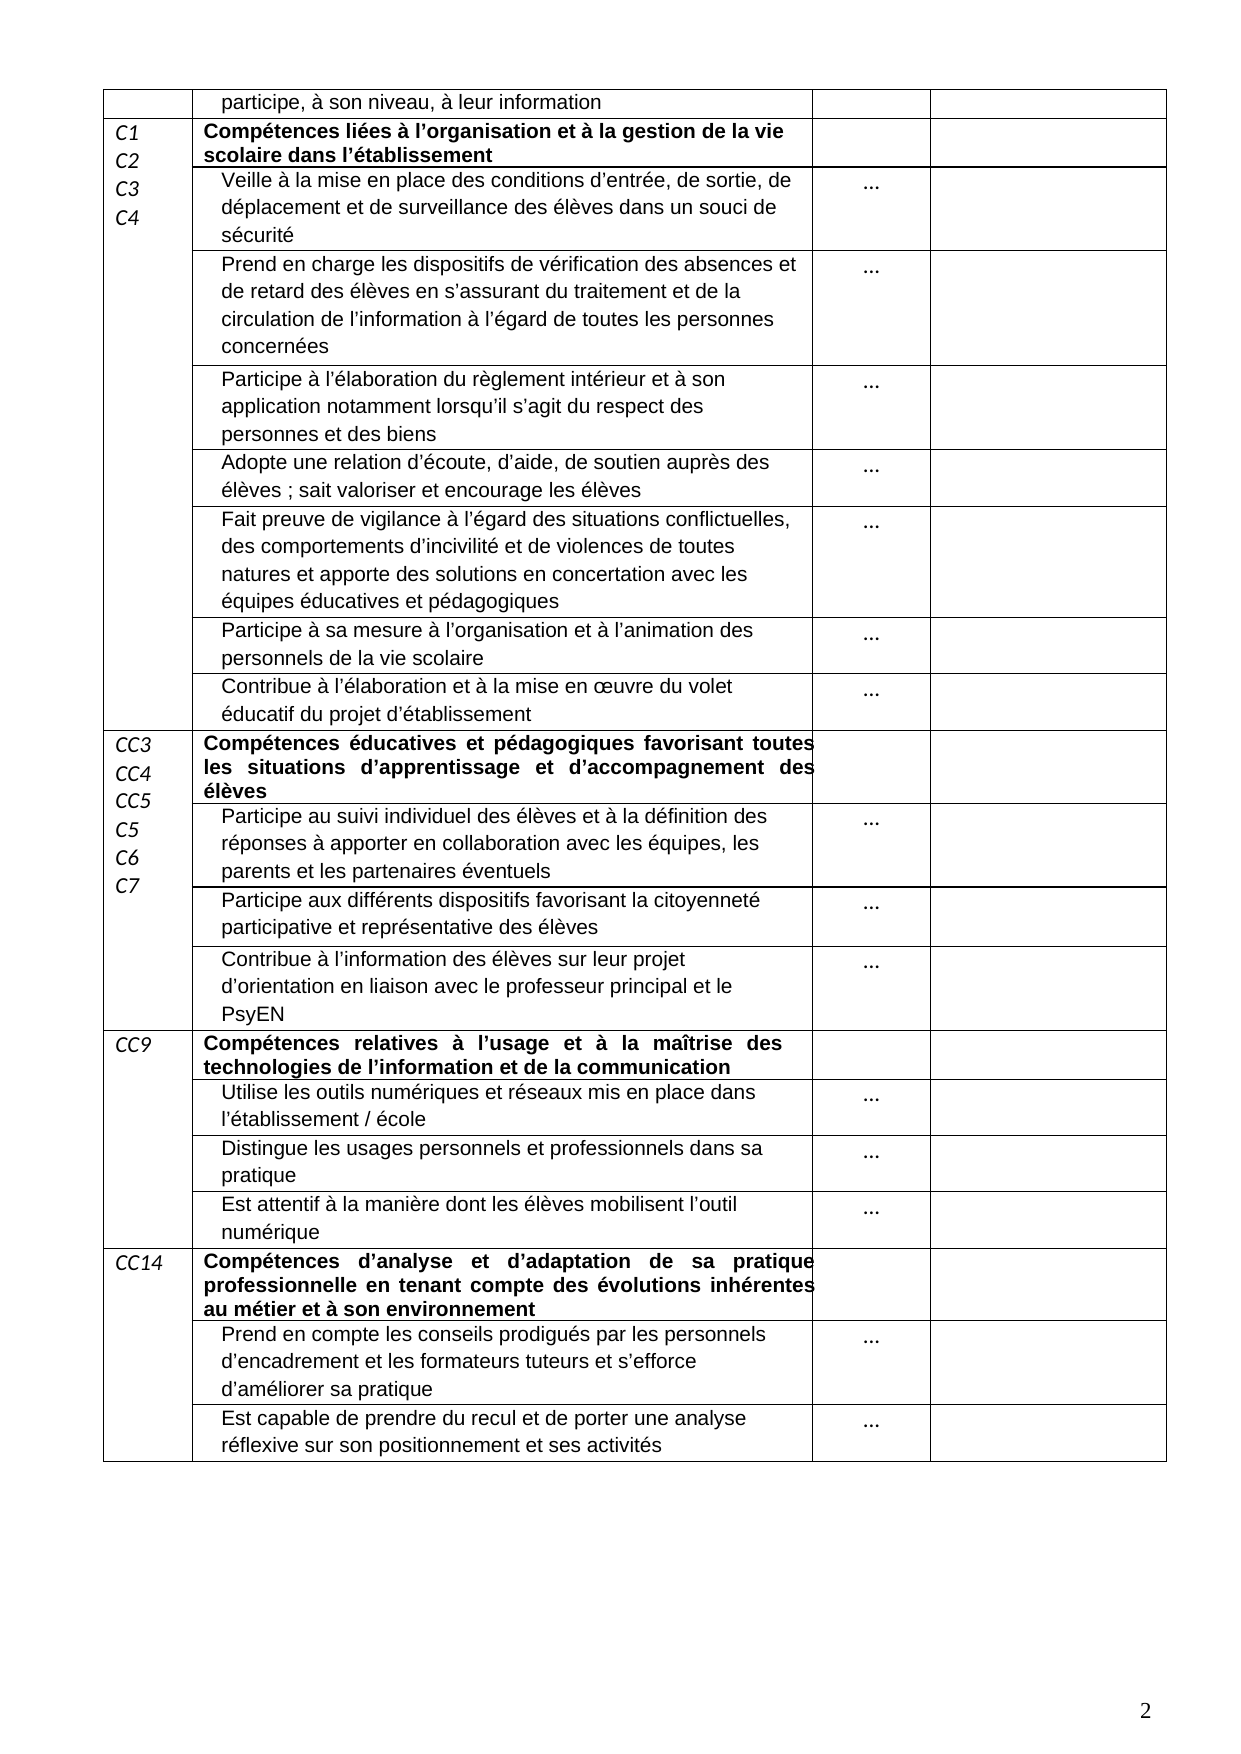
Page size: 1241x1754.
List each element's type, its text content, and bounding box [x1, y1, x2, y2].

table_cell Compétences relatives à l’usage et à la maîtrise des technologies de l’information et de la communication [193, 1031, 812, 1078]
table_cell [931, 1136, 1166, 1191]
table_cell Compétences liées à l’organisation et à la gestion de la vie scolaire dans l’établissement [193, 119, 812, 166]
table_cell [813, 366, 930, 449]
table_cell CC3 CC4 CC5 C5 C6 C7 [104, 731, 192, 1029]
table_cell Prend en compte les conseils prodigués par les personnels d’encadrement et les formateurs tuteurs et s’efforce d’améliorer sa pratique [193, 1321, 812, 1404]
table_cell C1 C2 C3 C4 [104, 119, 192, 729]
table_cell Distingue les usages personnels et professionnels dans sa pratique [193, 1136, 812, 1191]
table_cell [813, 119, 930, 166]
table_cell [931, 168, 1166, 250]
table_cell [931, 251, 1166, 365]
table_cell [931, 1249, 1166, 1320]
table_cell [813, 251, 930, 365]
table_cell Utilise les outils numériques et réseaux mis en place dans l’établissement / école [193, 1080, 812, 1135]
table_cell [813, 450, 930, 506]
table_cell CC14 [104, 1249, 192, 1461]
table_cell [931, 888, 1166, 946]
table_cell [813, 168, 930, 250]
table_cell [813, 1405, 930, 1461]
table_cell [931, 731, 1166, 802]
table_cell [813, 1321, 930, 1404]
table_cell [931, 804, 1166, 886]
table_cell Prend en charge les dispositifs de vérification des absences et de retard des élèves en s’assurant du traitement et de la circulation de l’information à l’égard de toutes les personnes concernées [193, 251, 812, 365]
table_cell Veille à la mise en place des conditions d’entrée, de sortie, de déplacement et de surveillance des élèves dans un souci de sécurité [193, 168, 812, 250]
table_cell [813, 1249, 930, 1320]
table_cell [813, 947, 930, 1029]
table_cell Adopte une relation d’écoute, d’aide, de soutien auprès des élèves ; sait valoriser et encourage les élèves [193, 450, 812, 506]
table_cell Est attentif à la manière dont les élèves mobilisent l’outil numérique [193, 1192, 812, 1247]
table_cell Contribue à l’élaboration et à la mise en œuvre du volet éducatif du projet d’établissement [193, 674, 812, 729]
table_cell [931, 366, 1166, 449]
table_cell [931, 450, 1166, 506]
table_cell Est capable de prendre du recul et de porter une analyse réflexive sur son positionnement et ses activités [193, 1405, 812, 1461]
table_cell Compétences d’analyse et d’adaptation de sa pratique professionnelle en tenant compte des évolutions inhérentes au métier et à son environnement [193, 1249, 812, 1320]
table_cell [931, 1405, 1166, 1461]
table_cell [813, 1031, 930, 1078]
table_cell [931, 1031, 1166, 1078]
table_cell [193, 90, 812, 117]
table_cell [813, 618, 930, 673]
table_cell [931, 1321, 1166, 1404]
table_cell [931, 119, 1166, 166]
table_cell [813, 1080, 930, 1135]
table_cell Fait preuve de vigilance à l’égard des situations conflictuelles, des comportements d’incivilité et de violences de toutes natures et apporte des solutions en concertation avec les équipes éducatives et pédagogiques [193, 507, 812, 617]
table_cell [931, 674, 1166, 729]
table_cell Participe aux différents dispositifs favorisant la citoyenneté participative et représentative des élèves [193, 888, 812, 946]
table_cell CC9 [104, 1031, 192, 1247]
table_cell Participe à l’élaboration du règlement intérieur et à son application notamment lorsqu’il s’agit du respect des personnes et des biens [193, 366, 812, 449]
table_cell [813, 1192, 930, 1247]
table_cell [931, 507, 1166, 617]
table_cell [931, 1080, 1166, 1135]
table_cell [931, 947, 1166, 1029]
table_cell Participe à sa mesure à l’organisation et à l’animation des personnels de la vie scolaire [193, 618, 812, 673]
table_cell [813, 1136, 930, 1191]
table_cell [813, 507, 930, 617]
table_cell Participe au suivi individuel des élèves et à la définition des réponses à apporter en collaboration avec les équipes, les parents et les partenaires éventuels [193, 804, 812, 886]
table_cell [931, 1192, 1166, 1247]
table_cell [813, 804, 930, 886]
table_cell Compétences éducatives et pédagogiques favorisant toutes les situations d’apprentissage et d’accompagnement des élèves [193, 731, 812, 802]
table_cell [813, 731, 930, 802]
table_cell Contribue à l’information des élèves sur leur projet d’orientation en liaison avec le professeur principal et le PsyEN [193, 947, 812, 1029]
table_cell [931, 90, 1166, 117]
table_cell [813, 888, 930, 946]
table_cell [931, 618, 1166, 673]
table_cell [813, 90, 930, 117]
table_cell [813, 674, 930, 729]
